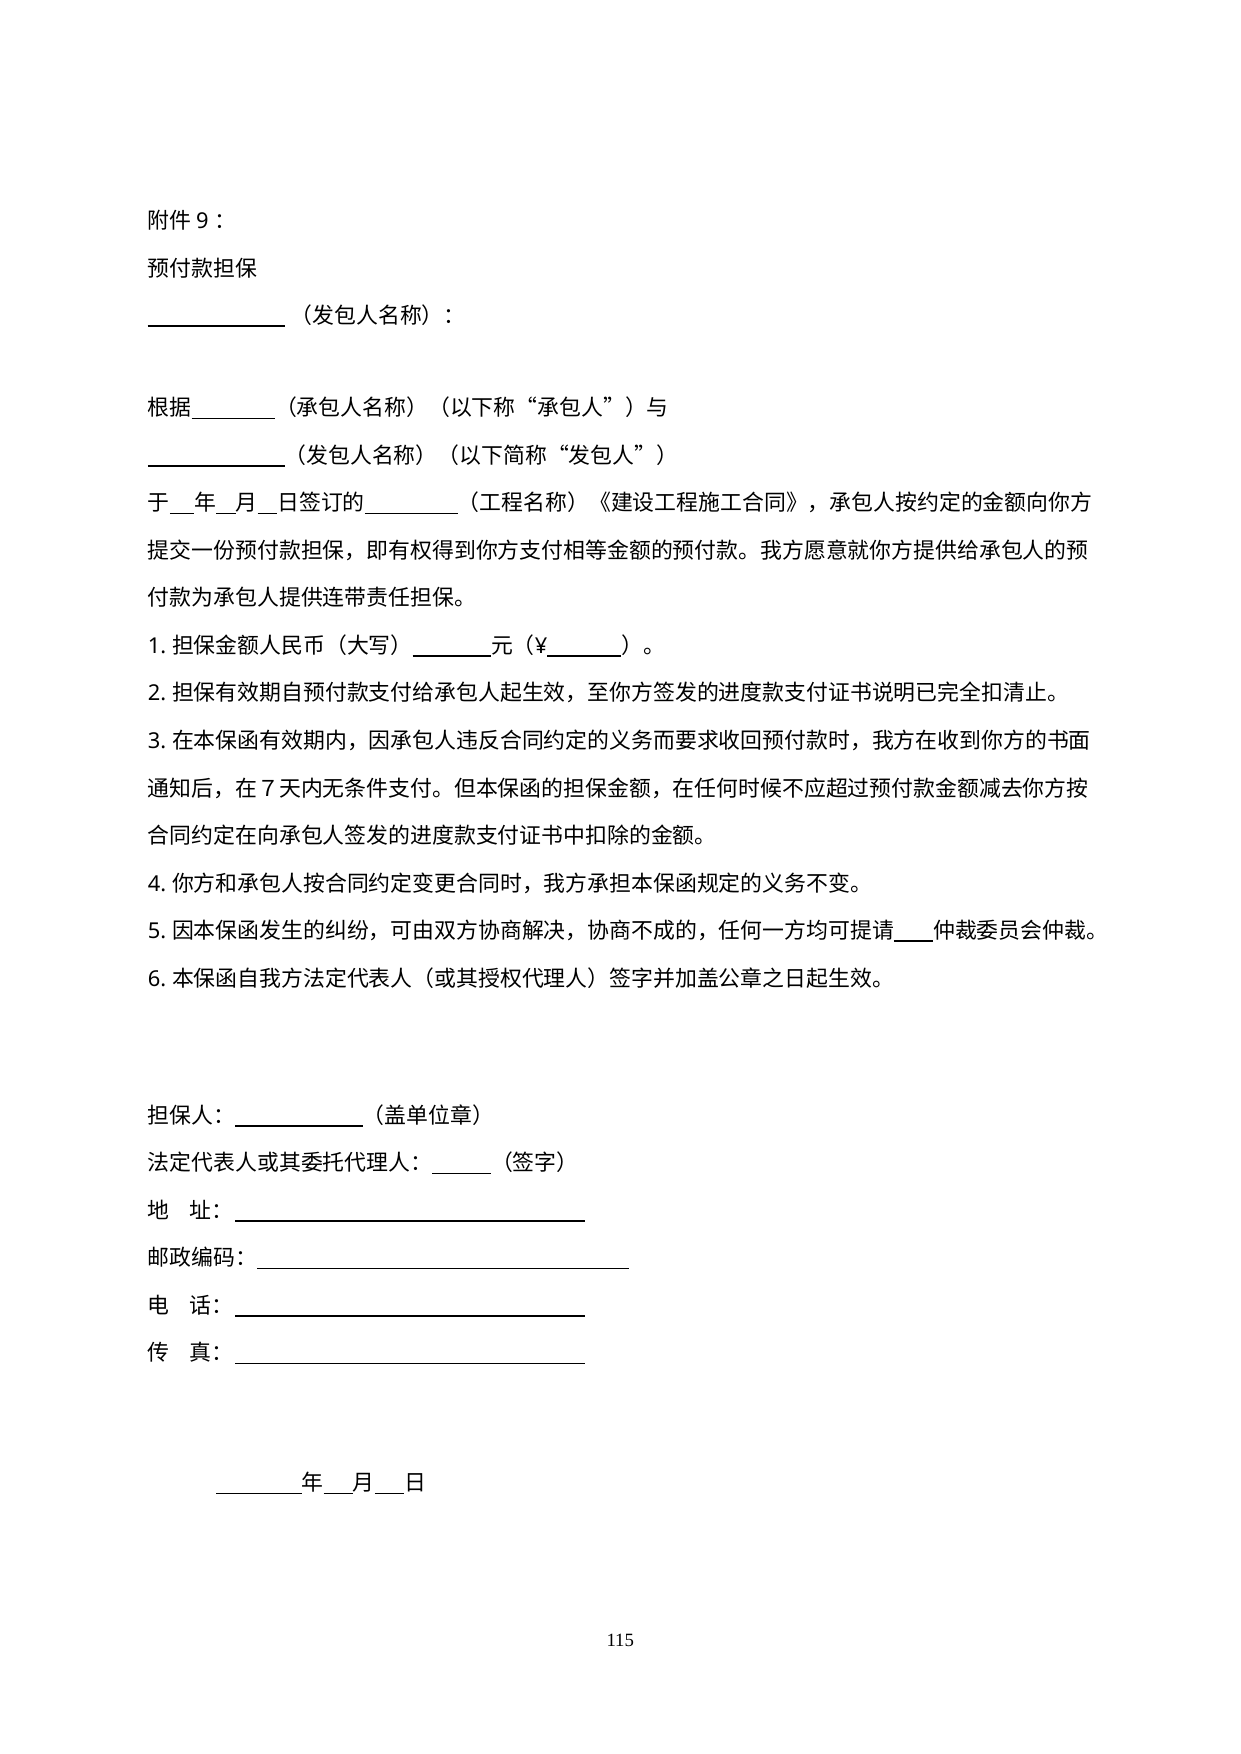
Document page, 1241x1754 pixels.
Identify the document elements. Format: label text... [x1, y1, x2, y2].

text 预付款担保 [148, 251, 1092, 282]
text 6. 本保函自我方法定代表人（或其授权代理人）签字并加盖公章之日起生效。 [148, 961, 1092, 993]
text 3. 在本保函有效期内，因承包人违反合同约定的义务而要求收回预付款时，我方在收到你方的书面通知后，在７天内无条件支付。但本保函的担保金额，在任何时候不应超过预付款金额减去你方按合同约定在向承包人签发的进度款支付证书中扣除的金额。 [148, 723, 1092, 850]
text 传 真： [148, 1335, 1092, 1367]
text 法定代表人或其委托代理人： （签字） [148, 1145, 1092, 1177]
text 于 年 月 日签订的 （工程名称）《建设工程施工合同》，承包人按约定的金额向你方提交一份预付款担保，即有权得到你方支付相等金额的预付款。我方愿意就你方提供给承包人的预付款为承包人提供连带责任担保。 [148, 485, 1092, 612]
text 地 址： [148, 1193, 1092, 1224]
text 5. 因本保函发生的纠纷，可由双方协商解决，协商不成的，任何一方均可提请 仲裁委员会仲裁。 [148, 913, 1092, 945]
text 根据 （承包人名称）（以下称“承包人”）与 [148, 390, 1092, 422]
text 1. 担保金额人民币（大写） 元（¥ ）。 [148, 628, 1092, 659]
text 担保人： （盖单位章） [148, 1098, 1092, 1129]
text 附件9 ： [148, 203, 1092, 235]
text 邮政编码： [148, 1240, 1092, 1272]
text 2. 担保有效期自预付款支付给承包人起生效，至你方签发的进度款支付证书说明已完全扣清止。 [148, 675, 1092, 707]
text （发包人名称）： [148, 298, 1092, 330]
text 年 月 日 [148, 1465, 1092, 1497]
text 电 话： [148, 1288, 1092, 1319]
text （发包人名称）（以下简称“发包人”） [148, 438, 1092, 469]
text 4. 你方和承包人按合同约定变更合同时，我方承担本保函规定的义务不变。 [148, 866, 1092, 897]
